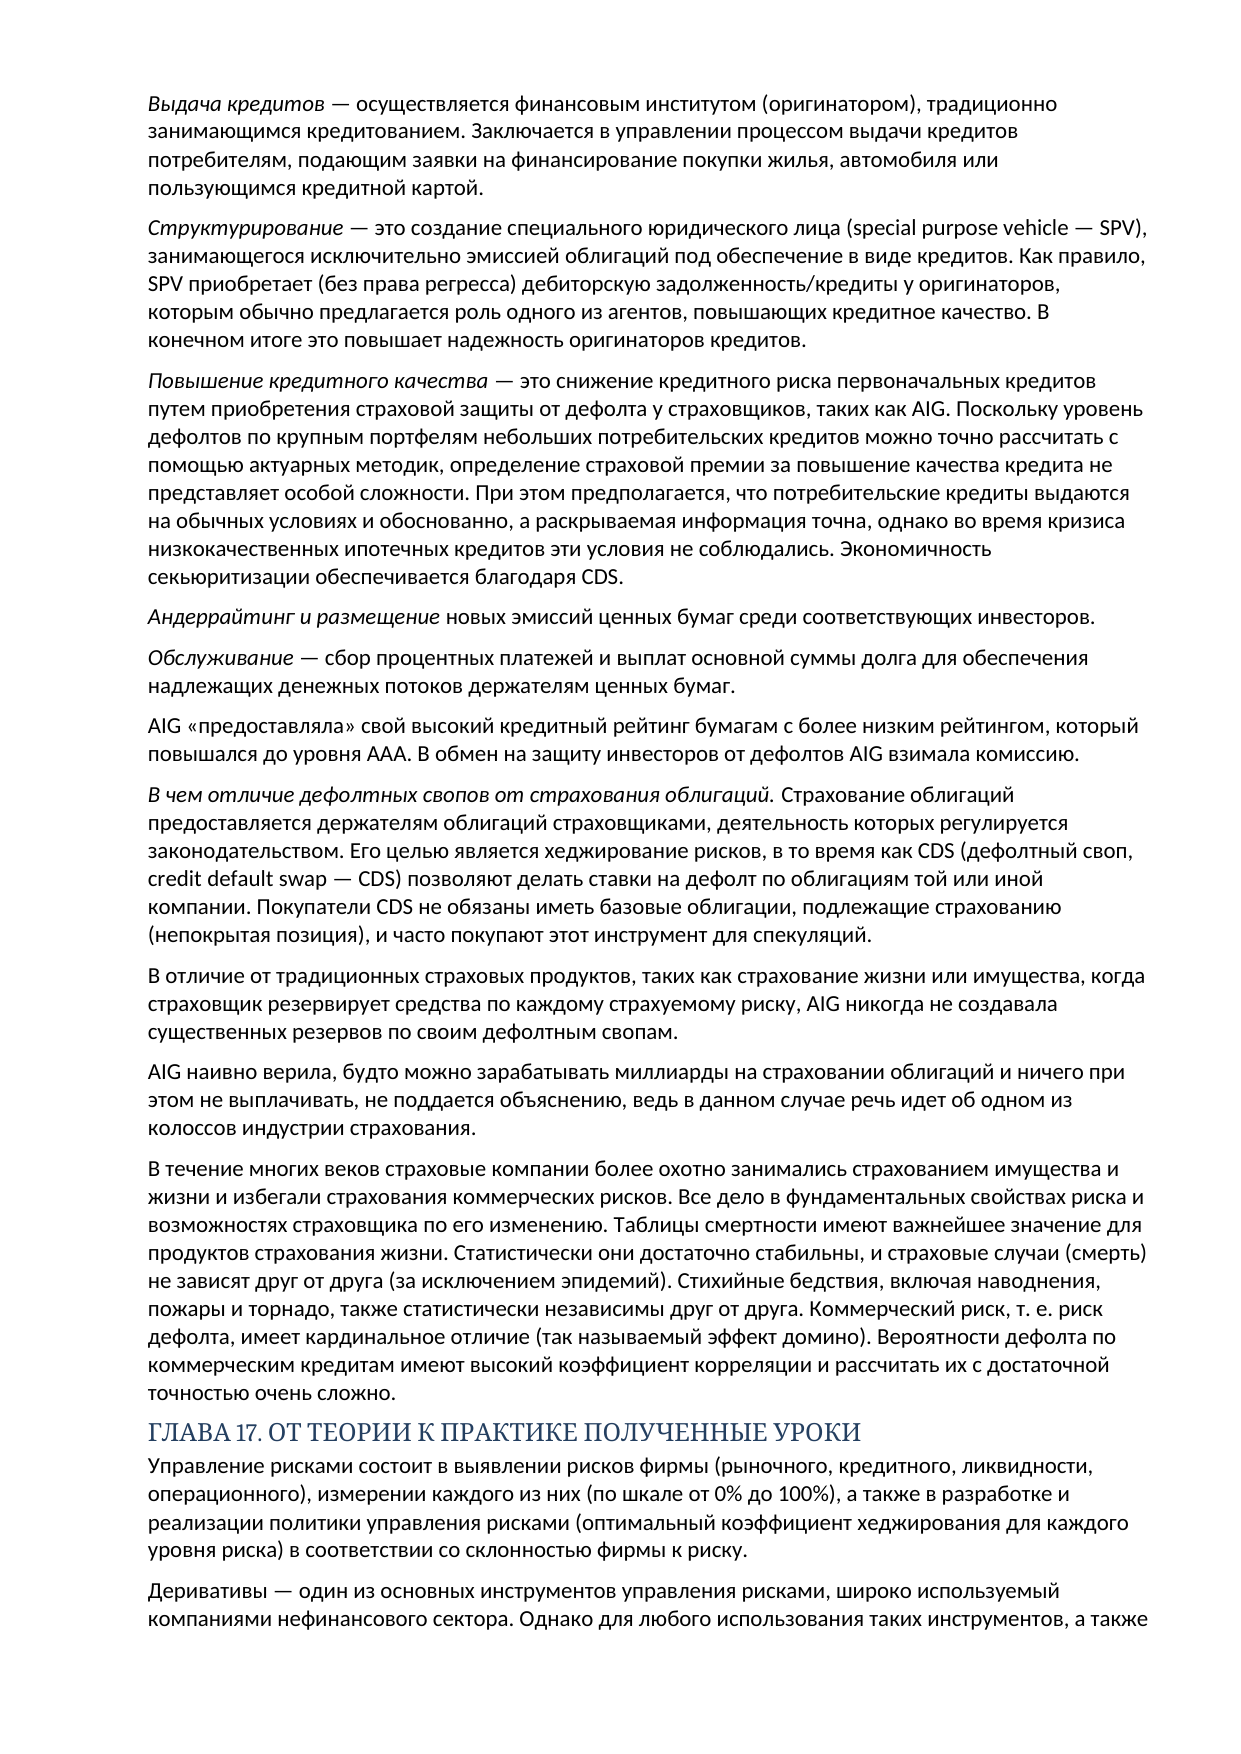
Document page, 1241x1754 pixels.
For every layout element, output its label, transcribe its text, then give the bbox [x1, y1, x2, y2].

text В отличие от традиционных страховых продуктов, таких как страхование жизни или имущества, когда страховщик резервирует средства по каждому страхуемому риску, AIG никогда не создавала существенных резервов по своим дефолтным свопам. [148, 961, 1152, 1045]
text AIG «предоставляла» свой высокий кредитный рейтинг бумагам с более низким рейтингом, который повышался до уровня ААА. В обмен на защиту инвесторов от дефолтов AIG взимала комиссию. [148, 712, 1152, 768]
text Выдача кредитов — осуществляется финансовым институтом (оригинатором), традиционно занимающимся кредитованием. Заключается в управлении процессом выдачи кредитов потребителям, подающим заявки на финансирование покупки жилья, автомобиля или пользующимся кредитной картой. [148, 89, 1152, 201]
text Повышение кредитного качества — это снижение кредитного риска первоначальных кредитов путем приобретения страховой защиты от дефолта у страховщиков, таких как AIG. Поскольку уровень дефолтов по крупным портфелям небольших потребительских кредитов можно точно рассчитать с помощью актуарных методик, определение страховой премии за повышение качества кредита не представляет особой сложности. При этом предполагается, что потребительские кредиты выдаются на обычных условиях и обоснованно, а раскрываемая информация точна, однако во время кризиса низкокачественных ипотечных кредитов эти условия не соблюдались. Экономичность секьюритизации обеспечивается благодаря CDS. [148, 366, 1152, 590]
text Управление рисками состоит в выявлении рисков фирмы (рыночного, кредитного, ликвидности, операционного), измерении каждого из них (по шкале от 0% до 100%), а также в разработке и реализации политики управления рисками (оптимальный коэффициент хеджирования для каждого уровня риска) в соответствии со склонностью фирмы к риску. [148, 1452, 1152, 1564]
text AIG наивно верила, будто можно зарабатывать миллиарды на страховании облигаций и ничего при этом не выплачивать, не поддается объяснению, ведь в данном случае речь идет об одном из колоссов индустрии страхования. [148, 1057, 1152, 1141]
subtitle ГЛАВА 17. ОТ ТЕОРИИ К ПРАКТИКЕ ПОЛУЧЕННЫЕ УРОКИ [148, 1418, 1152, 1447]
text Структурирование — это создание специального юридического лица (special purpose vehicle — SPV), занимающегося исключительно эмиссией облигаций под обеспечение в виде кредитов. Как правило, SPV приобретает (без права регресса) дебиторскую задолженность/кредиты у оригинаторов, которым обычно предлагается роль одного из агентов, повышающих кредитное качество. В конечном итоге это повышает надежность оригинаторов кредитов. [148, 213, 1152, 353]
text Обслуживание — сбор процентных платежей и выплат основной суммы долга для обеспечения надлежащих денежных потоков держателям ценных бумаг. [148, 643, 1152, 699]
text Андеррайтинг и размещение новых эмиссий ценных бумаг среди соответствующих инвесторов. [148, 602, 1152, 631]
text В течение многих веков страховые компании более охотно занимались страхованием имущества и жизни и избегали страхования коммерческих рисков. Все дело в фундаментальных свойствах риска и возможностях страховщика по его изменению. Таблицы смертности имеют важнейшее значение для продуктов страхования жизни. Статистически они достаточно стабильны, и страховые случаи (смерть) не зависят друг от друга (за исключением эпидемий). Стихийные бедствия, включая наводнения, пожары и торнадо, также статистически независимы друг от друга. Коммерческий риск, т. е. риск дефолта, имеет кардинальное отличие (так называемый эффект домино). Вероятности дефолта по коммерческим кредитам имеют высокий коэффициент корреляции и рассчитать их с достаточной точностью очень сложно. [148, 1154, 1152, 1406]
text В чем отличие дефолтных свопов от страхования облигаций. Страхование облигаций предоставляется держателям облигаций страховщиками, деятельность которых регулируется законодательством. Его целью является хеджирование рисков, в то время как CDS (дефолтный своп, credit default swap — CDS) позволяют делать ставки на дефолт по облигациям той или иной компании. Покупатели CDS не обязаны иметь базовые облигации, подлежащие страхованию (непокрытая позиция), и часто покупают этот инструмент для спекуляций. [148, 780, 1152, 948]
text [148, 1576, 1152, 1632]
